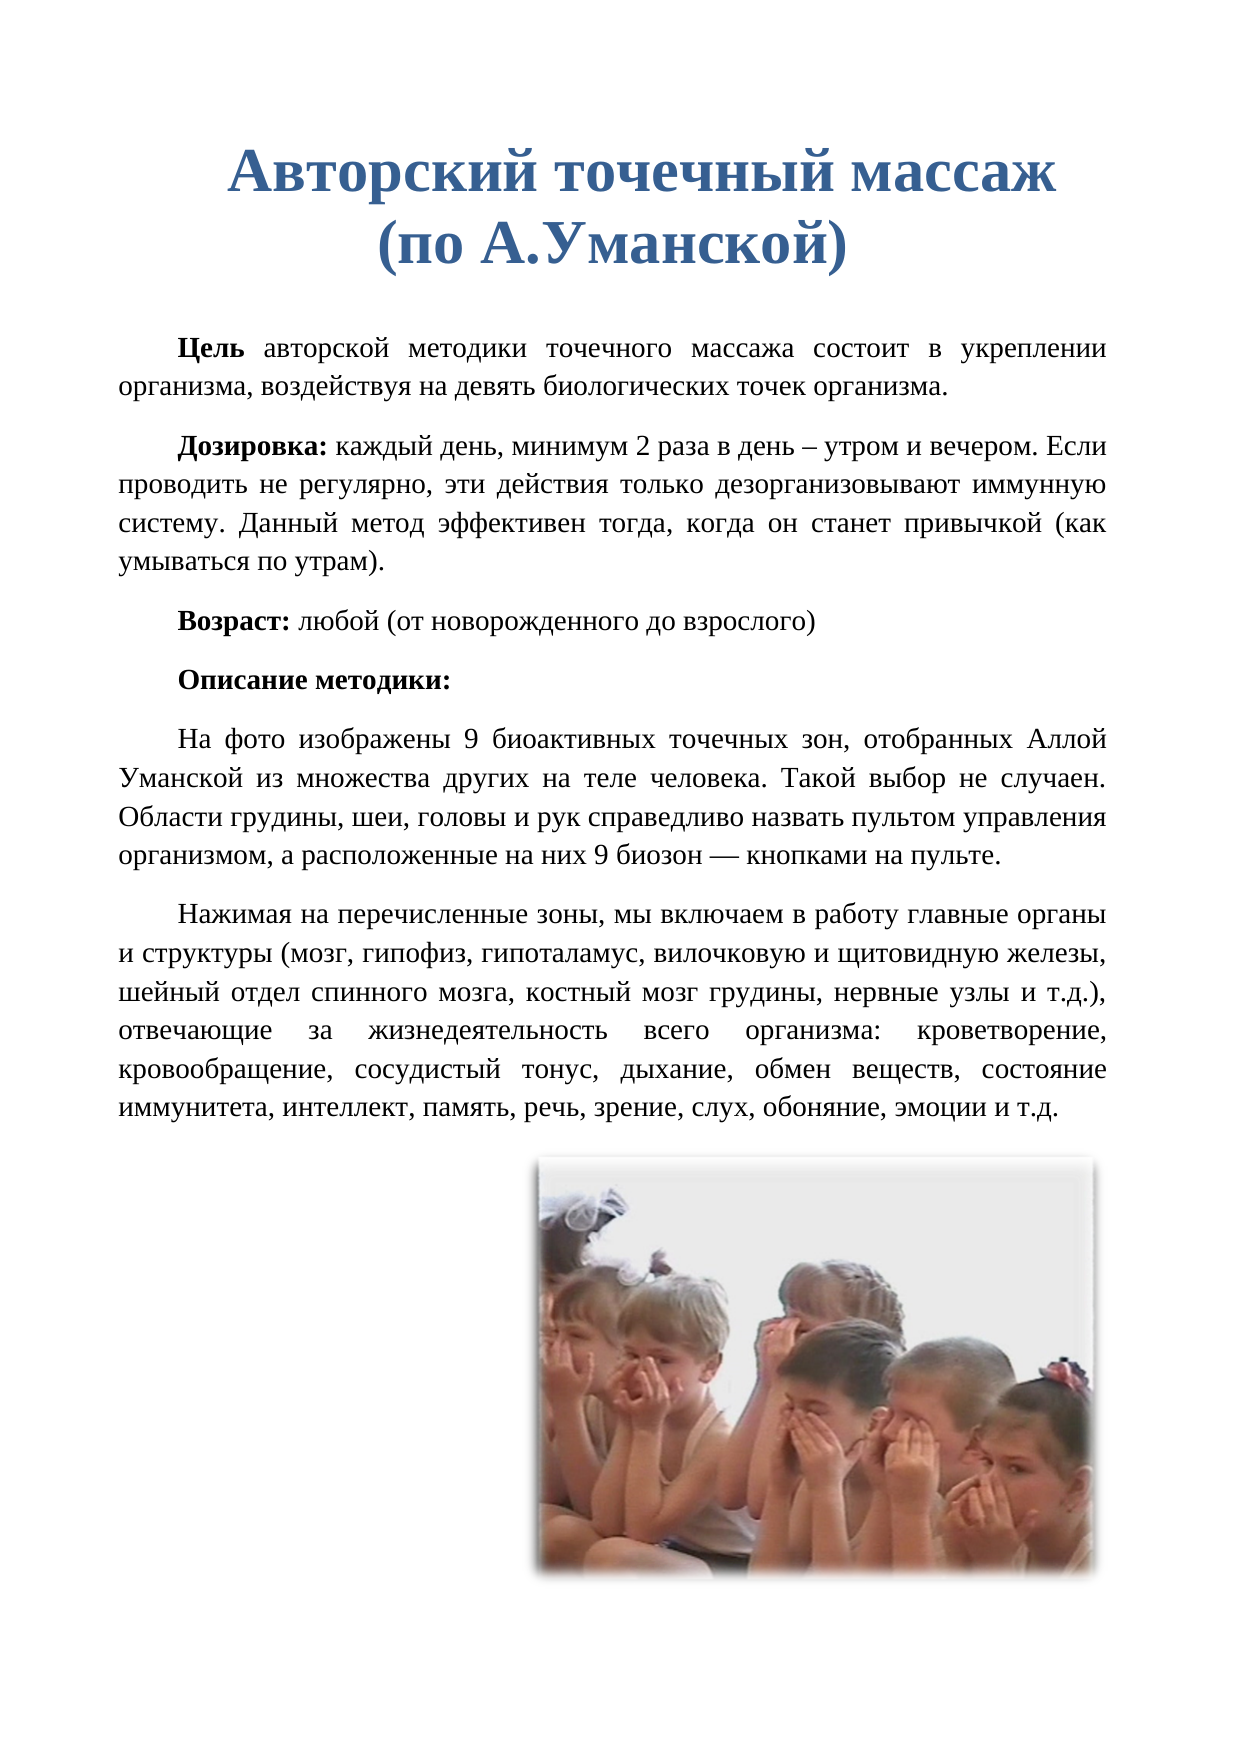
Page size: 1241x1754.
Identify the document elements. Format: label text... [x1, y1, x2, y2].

text Нажимая на перечисленные зоны, мы включаем в работу главные органы и структуры (мозг, гипофиз, гипоталамус, вилочковую и щитовидную железы, шейный отдел спинного мозга, костный мозг грудины, нервные узлы и т.д.), отвечающие за жизнедеятельность всего организма: кроветворение, кровообращение, сосудистый тонус, дыхание, обмен веществ, состояние иммунитета, интеллект, память, речь, зрение, слух, обоняние, эмоции и т.д. [118, 897, 1108, 1123]
text На фото изображены 9 биоактивных точечных зон, отобранных Аллой Уманской из множества других на теле человека. Такой выбор не случаен. Области грудины, шеи, головы и рук справедливо назвать пультом управления организмом, а расположенные на них 9 биозон — кнопками на пульте. [118, 722, 1108, 871]
picture [521, 1148, 1108, 1589]
text Цель авторской методики точечного массажа состоит в укреплении организма, воздействуя на девять биологических точек организма. [118, 330, 1108, 402]
text Авторский точечный массаж (по А.Уманской) [118, 133, 1108, 277]
text Дозировка: каждый день, минимум 2 раза в день – утром и вечером. Если проводить не регулярно, эти действия только дезорганизовывают иммунную систему. Данный метод эффективен тогда, когда он станет привычкой (как умываться по утрам). [118, 428, 1108, 577]
text Возраст: любой (от новорожденного до взрослого) [118, 603, 1108, 636]
text Описание методики: [118, 662, 1108, 696]
